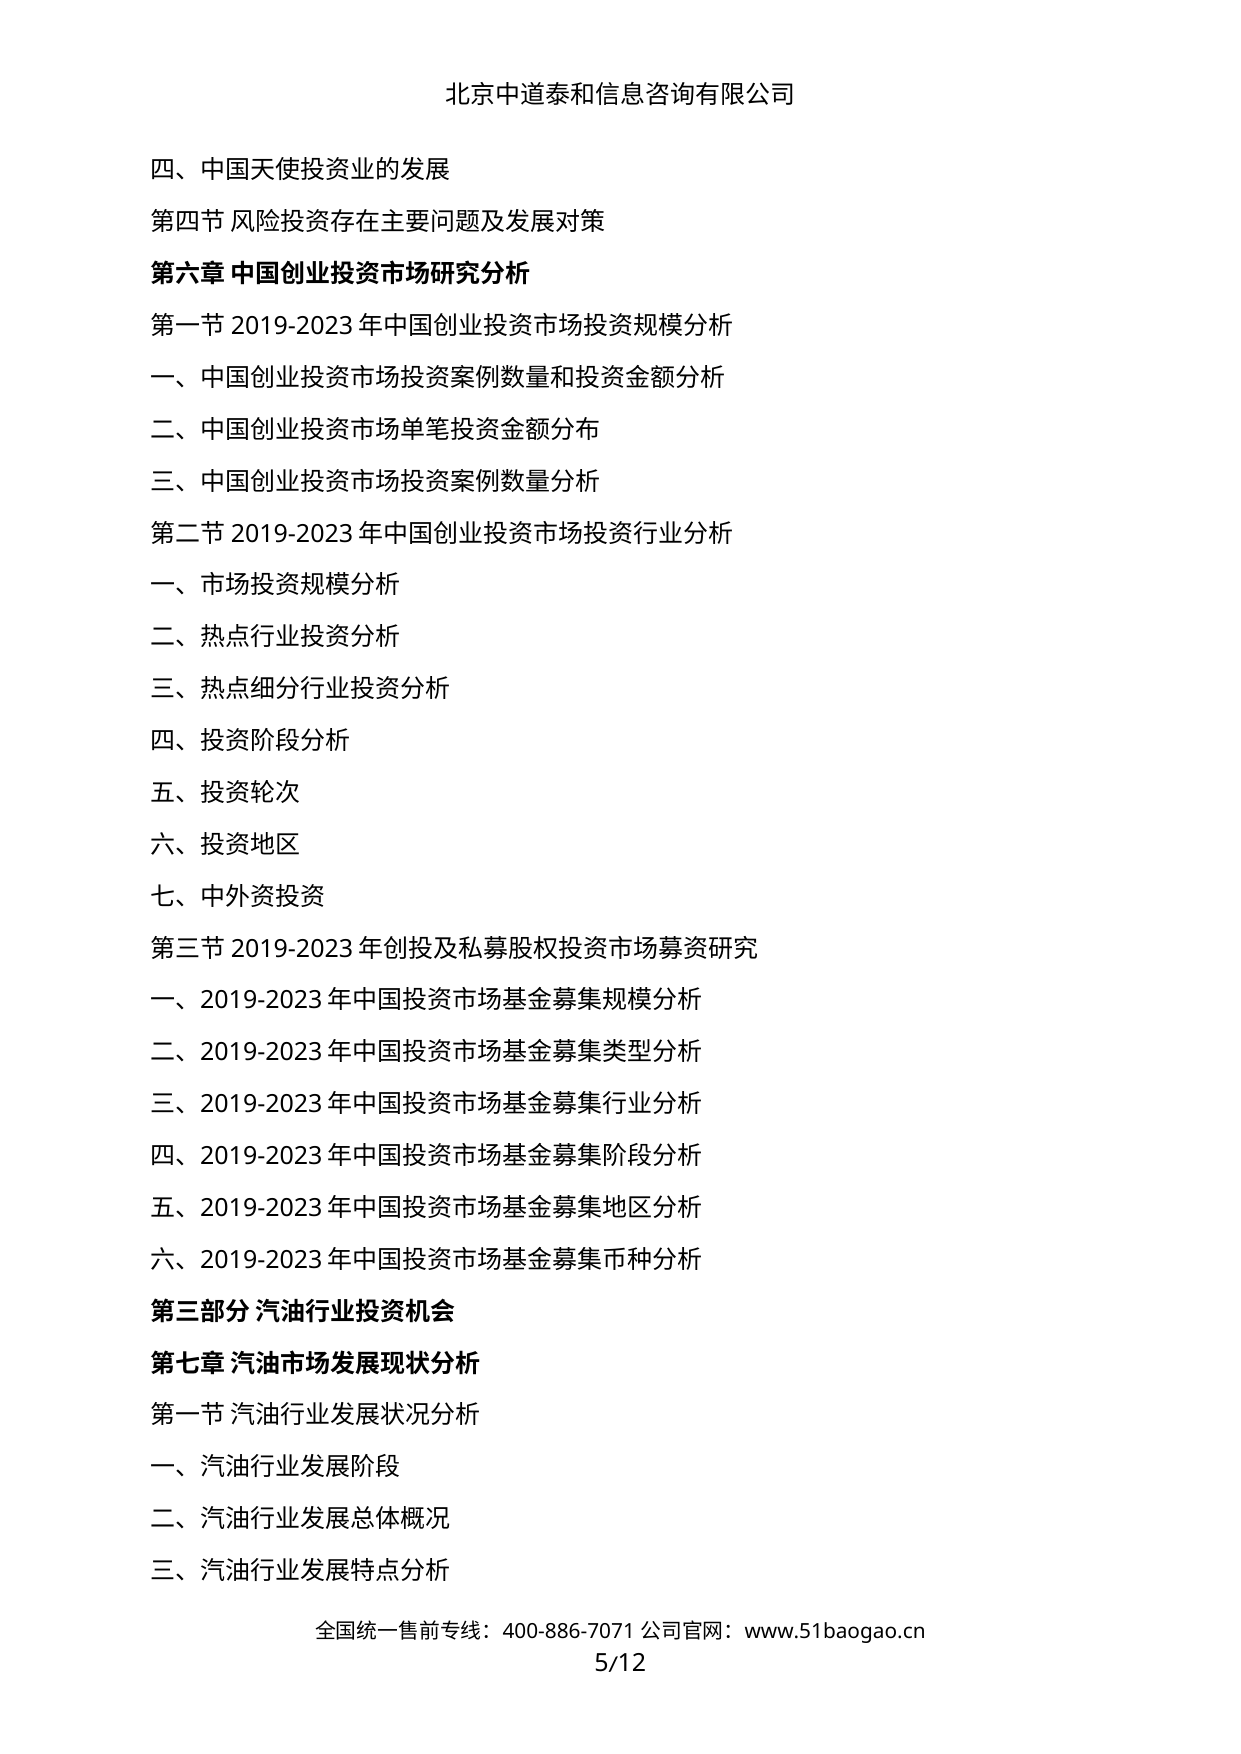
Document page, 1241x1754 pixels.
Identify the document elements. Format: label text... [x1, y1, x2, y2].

text 一、市场投资规模分析 [150, 565, 1090, 601]
text 三、2019-2023年中国投资市场基金募集行业分析 [150, 1084, 1090, 1120]
text 三、汽油行业发展特点分析 [150, 1551, 1090, 1587]
text 一、中国创业投资市场投资案例数量和投资金额分析 [150, 357, 1090, 394]
text 第四节 风险投资存在主要问题及发展对策 [150, 202, 1090, 238]
text 四、中国天使投资业的发展 [150, 150, 1090, 186]
text 五、投资轮次 [150, 772, 1090, 809]
text 二、汽油行业发展总体概况 [150, 1499, 1090, 1535]
text 二、中国创业投资市场单笔投资金额分布 [150, 409, 1090, 446]
text 六、投资地区 [150, 824, 1090, 861]
text 二、2019-2023年中国投资市场基金募集类型分析 [150, 1032, 1090, 1068]
text 三、热点细分行业投资分析 [150, 669, 1090, 705]
text 三、中国创业投资市场投资案例数量分析 [150, 461, 1090, 497]
text 二、热点行业投资分析 [150, 617, 1090, 653]
text 第一节 2019-2023年中国创业投资市场投资规模分析 [150, 306, 1090, 342]
text 第三部分 汽油行业投资机会 [150, 1291, 1090, 1327]
text 四、2019-2023年中国投资市场基金募集阶段分析 [150, 1136, 1090, 1172]
text 第一节 汽油行业发展状况分析 [150, 1395, 1090, 1431]
text 第二节 2019-2023年中国创业投资市场投资行业分析 [150, 513, 1090, 549]
text 六、2019-2023年中国投资市场基金募集币种分析 [150, 1239, 1090, 1276]
text 一、2019-2023年中国投资市场基金募集规模分析 [150, 980, 1090, 1016]
text 第七章 汽油市场发展现状分析 [150, 1343, 1090, 1379]
text 第六章 中国创业投资市场研究分析 [150, 254, 1090, 290]
text 一、汽油行业发展阶段 [150, 1447, 1090, 1483]
text 第三节 2019-2023年创投及私募股权投资市场募资研究 [150, 928, 1090, 964]
text 七、中外资投资 [150, 876, 1090, 912]
text 四、投资阶段分析 [150, 721, 1090, 757]
text 五、2019-2023年中国投资市场基金募集地区分析 [150, 1187, 1090, 1224]
